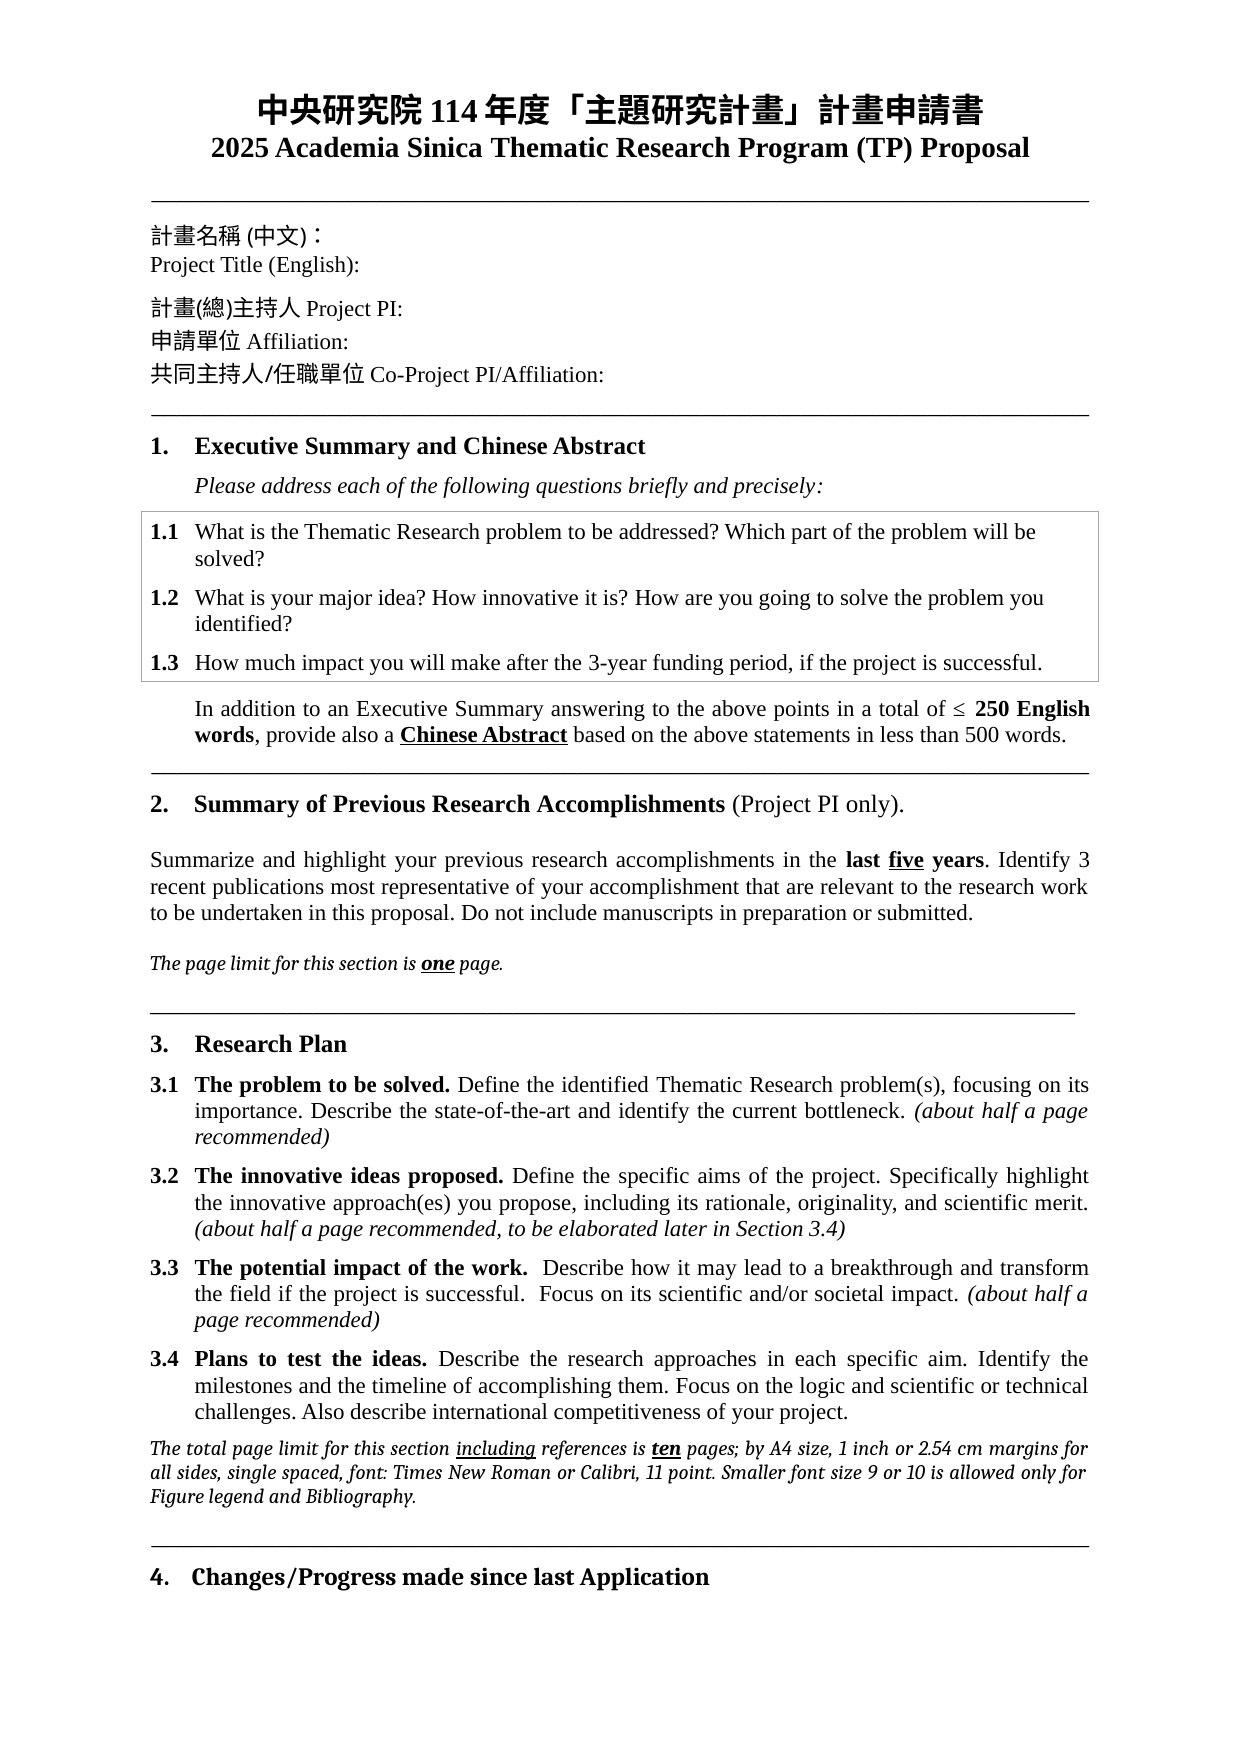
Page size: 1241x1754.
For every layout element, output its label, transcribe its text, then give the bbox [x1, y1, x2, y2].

text 1. Executive Summary and Chinese Abstract [150, 431, 1090, 460]
text 3.2 The innovative ideas proposed. Define the specific aims of the project. Specifically highlight the innovative approach(es) you propose, including its rationale, originality, and scientific merit. (about half a page recommended, to be elaborated later in Section 3.4) [150, 1162, 1090, 1241]
text __________________________________________________________________________ [150, 988, 1090, 1017]
list What is the Thematic Research problem to be addressed? Which part of the problem will be solved? [142, 512, 1098, 571]
text Please address each of the following questions briefly and precisely: [194, 472, 1090, 498]
text ___________________________________________________________________________ [150, 748, 1090, 776]
text Summarize and highlight your previous research accomplishments in the last five years. Identify 3 recent publications most representative of your accomplishment that are relevant to the research work to be undertaken in this proposal. Do not include manuscripts in preparation or submitted. [150, 846, 1090, 925]
text ___________________________________________________________________________ [150, 1521, 1090, 1550]
text 計畫(總)主持人Project PI: [150, 290, 1090, 323]
text Project Title (English): [150, 251, 1090, 277]
text 共同主持人/任職單位 Co-Project PI/Affiliation: [150, 356, 1090, 390]
text 2. Summary of Previous Research Accomplishments (Project PI only). [150, 789, 1090, 818]
text 3. Research Plan [150, 1029, 1090, 1058]
text ___________________________________________________________________________ [150, 176, 1090, 205]
text The total page limit for this section including references is ten pages; by A4 size, 1 inch or 2.54 cm margins for all sides, single spaced, font: Times New Roman or Calibri, 11 point. Smaller font size 9 or 10 is allowed only for Figure legend and Bibliography. [150, 1437, 1090, 1509]
text 3.4 Plans to test the ideas. Describe the research approaches in each specific aim. Identify the milestones and the timeline of accomplishing them. Focus on the logic and scientific or technical challenges. Also describe international competitiveness of your project. [150, 1345, 1090, 1424]
list How much impact you will make after the 3-year funding period, if the project is successful. [142, 641, 1098, 681]
text 計畫名稱 (中文)： [150, 218, 1090, 251]
text The page limit for this section is one page. [150, 952, 1090, 976]
text ___________________________________________________________________________ [150, 390, 1090, 418]
text 3.3 The potential impact of the work. Describe how it may lead to a breakthrough and transform the field if the project is successful. Focus on its scientific and/or societal impact. (about half a page recommended) [150, 1254, 1090, 1333]
text In addition to an Executive Summary answering to the above points in a total of ≤ 250 English words, provide also a Chinese Abstract based on the above statements in less than 500 words. [194, 695, 1090, 748]
list What is your major idea? How innovative it is? How are you going to solve the problem you identified? [142, 576, 1098, 636]
text 申請單位Affiliation: [150, 323, 1090, 356]
text 中央研究院114年度「主題研究計畫」計畫申請書 [150, 89, 1090, 130]
text 3.1 The problem to be solved. Define the identified Thematic Research problem(s), focusing on its importance. Describe the state-of-the-art and identify the current bottleneck. (about half a page recommended) [150, 1071, 1090, 1150]
text 2025 Academia Sinica Thematic Research Program (TP) Proposal [150, 130, 1090, 164]
text 4. Changes/Progress made since last Application [150, 1563, 1090, 1591]
